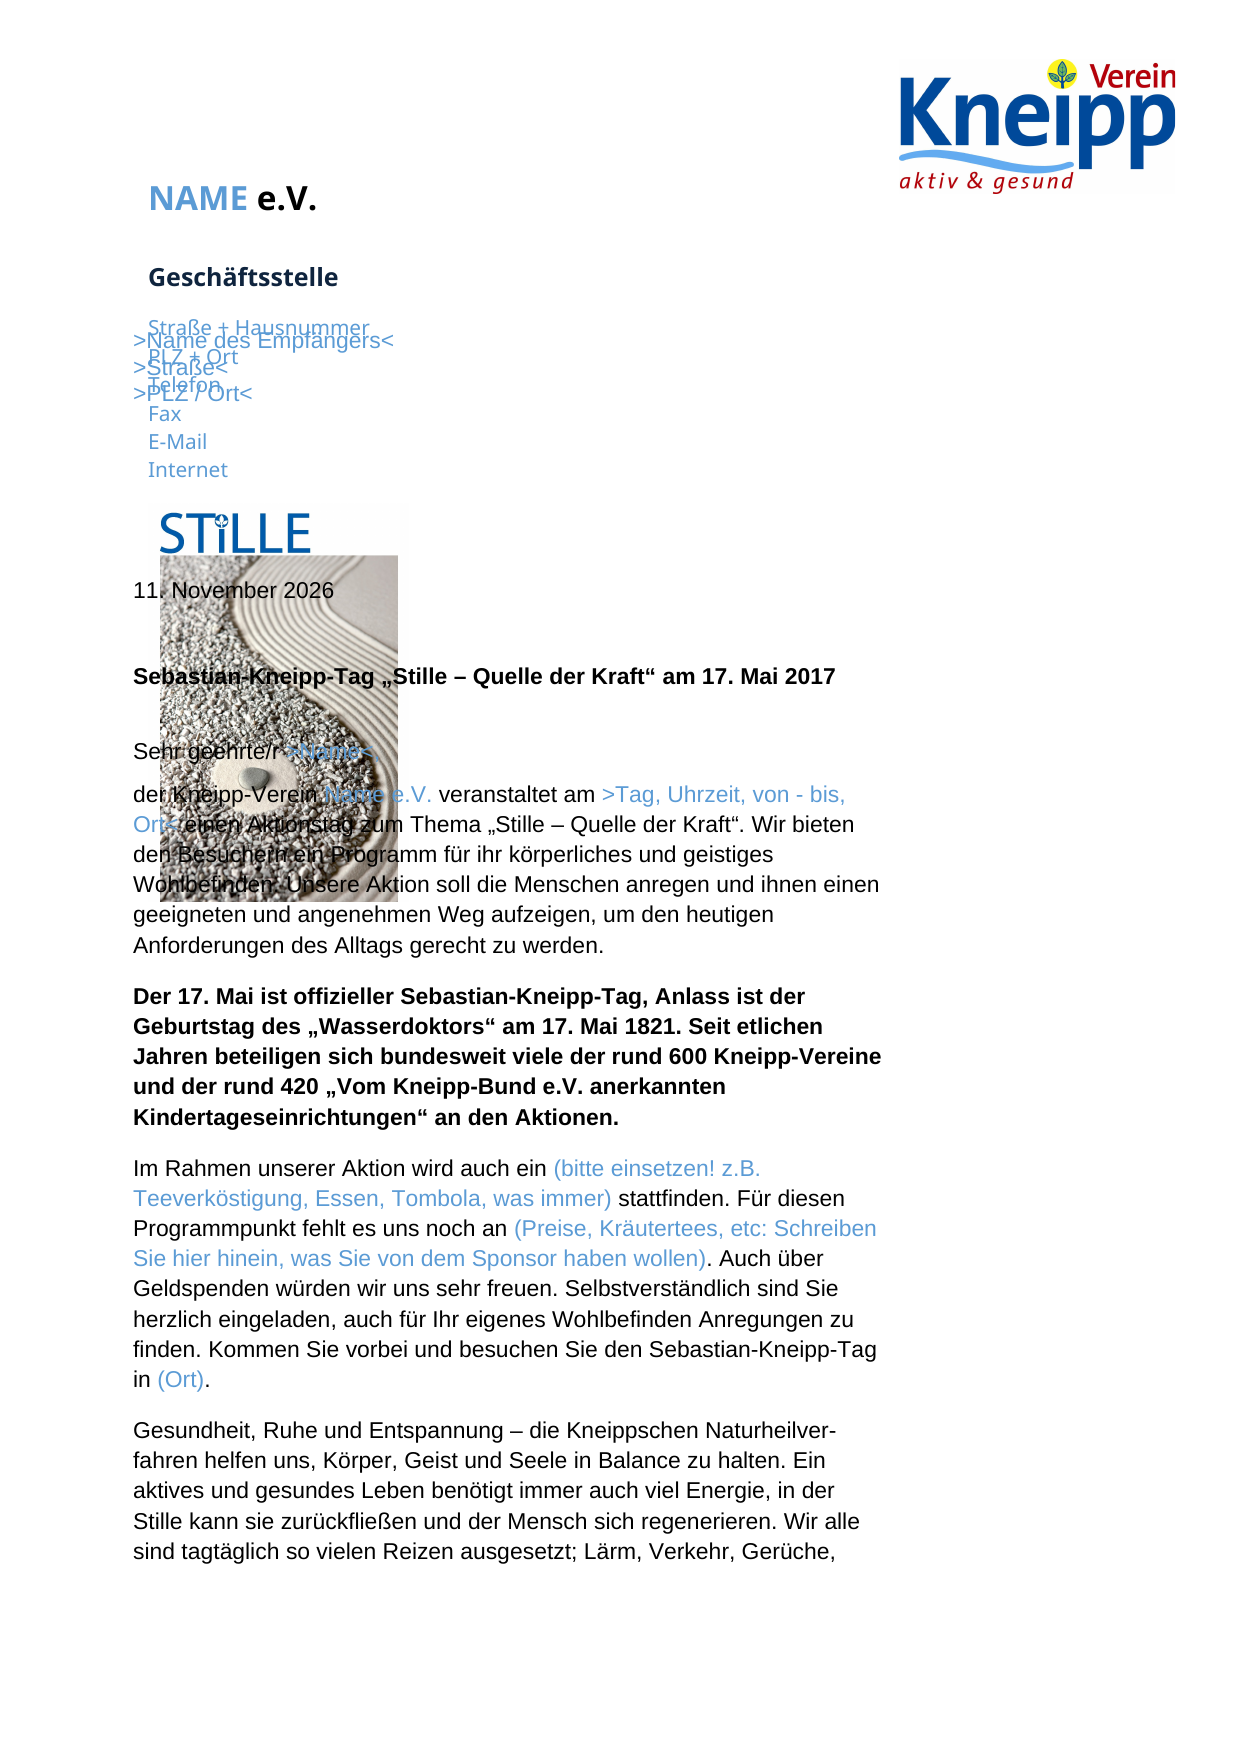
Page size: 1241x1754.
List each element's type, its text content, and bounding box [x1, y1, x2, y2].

text der Kneipp-Verein Name e.V. veranstaltet am >Tag, Uhrzeit, von - bis, Ort< einen Aktionstag zum Thema „Stille – Quelle der Kraft“. Wir bieten den Besuchern ein Programm für ihr körperliches und geistiges Wohlbefinden. Unsere Aktion soll die Menschen anregen und ihnen einen geeigneten und angenehmen Weg aufzeigen, um den heutigen Anforderungen des Alltags gerecht zu werden. [133, 781, 886, 958]
text >Name des Empfängers< [133, 327, 886, 354]
text Im Rahmen unserer Aktion wird auch ein (bitte einsetzen! z.B. Teeverköstigung, Essen, Tombola, was immer) stattfinden. Für diesen Programmpunkt fehlt es uns noch an (Preise, Kräutertees, etc: Schreiben Sie hier hinein, was Sie von dem Sponsor haben wollen). Auch über Geldspenden würden wir uns sehr freuen. Selbstverständlich sind Sie herzlich eingeladen, auch für Ihr eigenes Wohlbefinden Anregungen zu finden. Kommen Sie vorbei und besuchen Sie den Sebastian-Kneipp-Tag in (Ort). [133, 1154, 886, 1392]
text >Straße< [133, 354, 886, 380]
text >PLZ / Ort< [133, 380, 886, 406]
text 31. Januar 2017 [133, 577, 886, 604]
picture [147, 764, 410, 781]
text Sebastian-Kneipp-Tag „Stille – Quelle der Kraft“ am 17. Mai 2017 [133, 663, 886, 721]
picture [147, 604, 410, 663]
picture [147, 503, 410, 577]
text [133, 1417, 886, 1564]
picture [899, 59, 1175, 194]
text Sehr geehrte/r >Name<, [133, 738, 886, 764]
text Der 17. Mai ist offizieller Sebastian-Kneipp-Tag, Anlass ist der Geburtstag des „Wasserdoktors“ am 17. Mai 1821. Seit etlichen Jahren beteiligen sich bundesweit viele der rund 600 Kneipp-Vereine und der rund 420 „Vom Kneipp-Bund e.V. anerkannten Kindertageseinrichtungen“ an den Aktionen. [133, 983, 886, 1130]
picture [147, 721, 410, 738]
